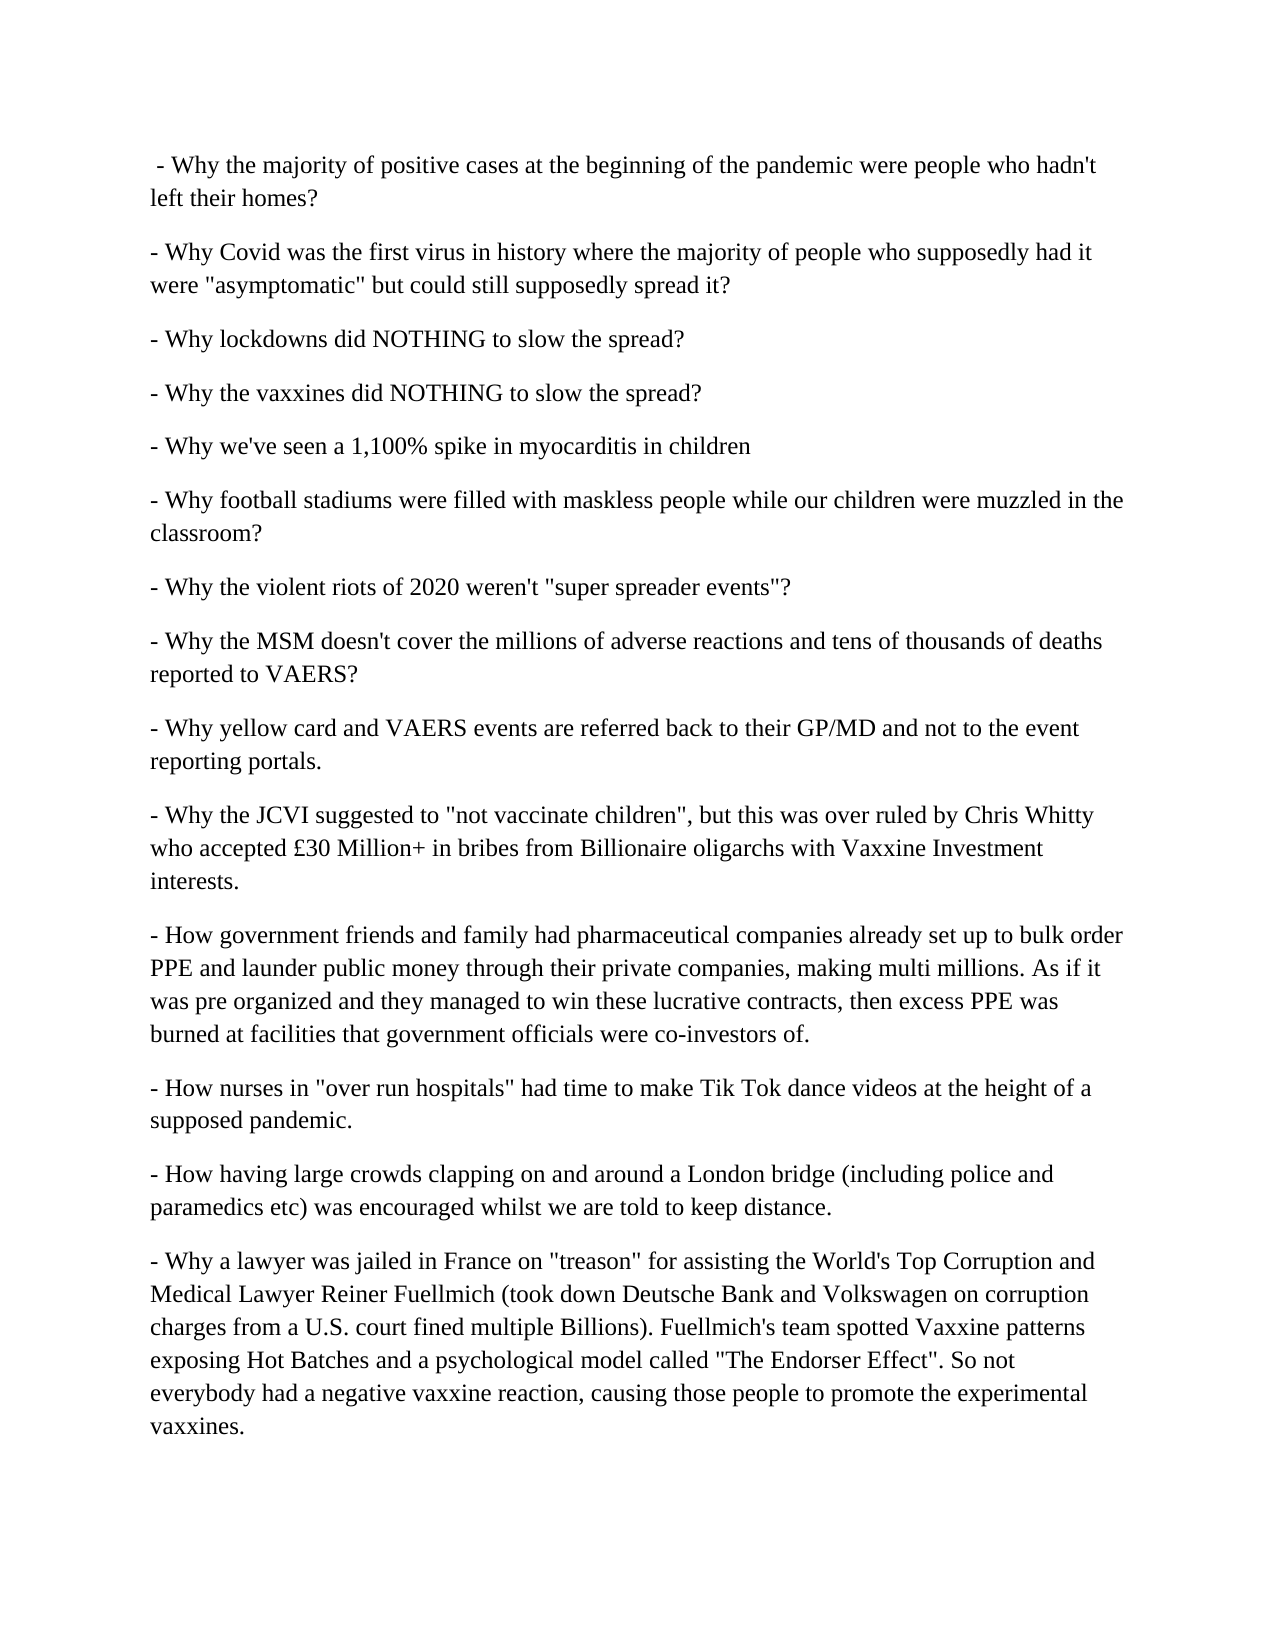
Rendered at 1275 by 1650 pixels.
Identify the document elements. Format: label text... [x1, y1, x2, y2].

text - How government friends and family had pharmaceutical companies already set up to bulk order PPE and launder public money through their private companies, making multi millions. As if it was pre organized and they managed to win these lucrative contracts, then excess PPE was burned at facilities that government officials were co-investors of. [150, 920, 1125, 1047]
text - Why football stadiums were filled with maskless people while our children were muzzled in the classroom? [150, 485, 1125, 547]
text - Why a lawyer was jailed in France on "treason" for assisting the World's Top Corruption and Medical Lawyer Reiner Fuellmich (took down Deutsche Bank and Volkswagen on corruption charges from a U.S. court fined multiple Billions). Fuellmich's team spotted Vaxxine patterns exposing Hot Batches and a psychological model called "The Endorser Effect". So not everybody had a negative vaxxine reaction, causing those people to promote the experimental vaxxines. [150, 1246, 1125, 1440]
text - Why Covid was the first virus in history where the majority of people who supposedly had it were "asymptomatic" but could still supposedly spread it? [150, 237, 1125, 299]
text - Why yellow card and VAERS events are referred back to their GP/MD and not to the event reporting portals. [150, 713, 1125, 775]
text - Why the JCVI suggested to "not vaccinate children", but this was over ruled by Chris Whitty who accepted £30 Million+ in bribes from Billionaire oligarchs with Vaxxine Investment interests. [150, 800, 1125, 894]
text - How having large crowds clapping on and around a London bridge (including police and paramedics etc) was encouraged whilst we are told to keep distance. [150, 1159, 1125, 1221]
text - Why we've seen a 1,100% spike in myocarditis in children [150, 431, 1125, 460]
text - How nurses in "over run hospitals" had time to make Tik Tok dance videos at the height of a supposed pandemic. [150, 1073, 1125, 1134]
text - Why the majority of positive cases at the beginning of the pandemic were people who hadn't left their homes? [150, 150, 1125, 212]
text - Why the MSM doesn't cover the millions of adverse reactions and tens of thousands of deaths reported to VAERS? [150, 626, 1125, 688]
text - Why the violent riots of 2020 weren't "super spreader events"? [150, 572, 1125, 601]
text - Why lockdowns did NOTHING to slow the spread? [150, 324, 1125, 352]
text - Why the vaxxines did NOTHING to slow the spread? [150, 378, 1125, 406]
